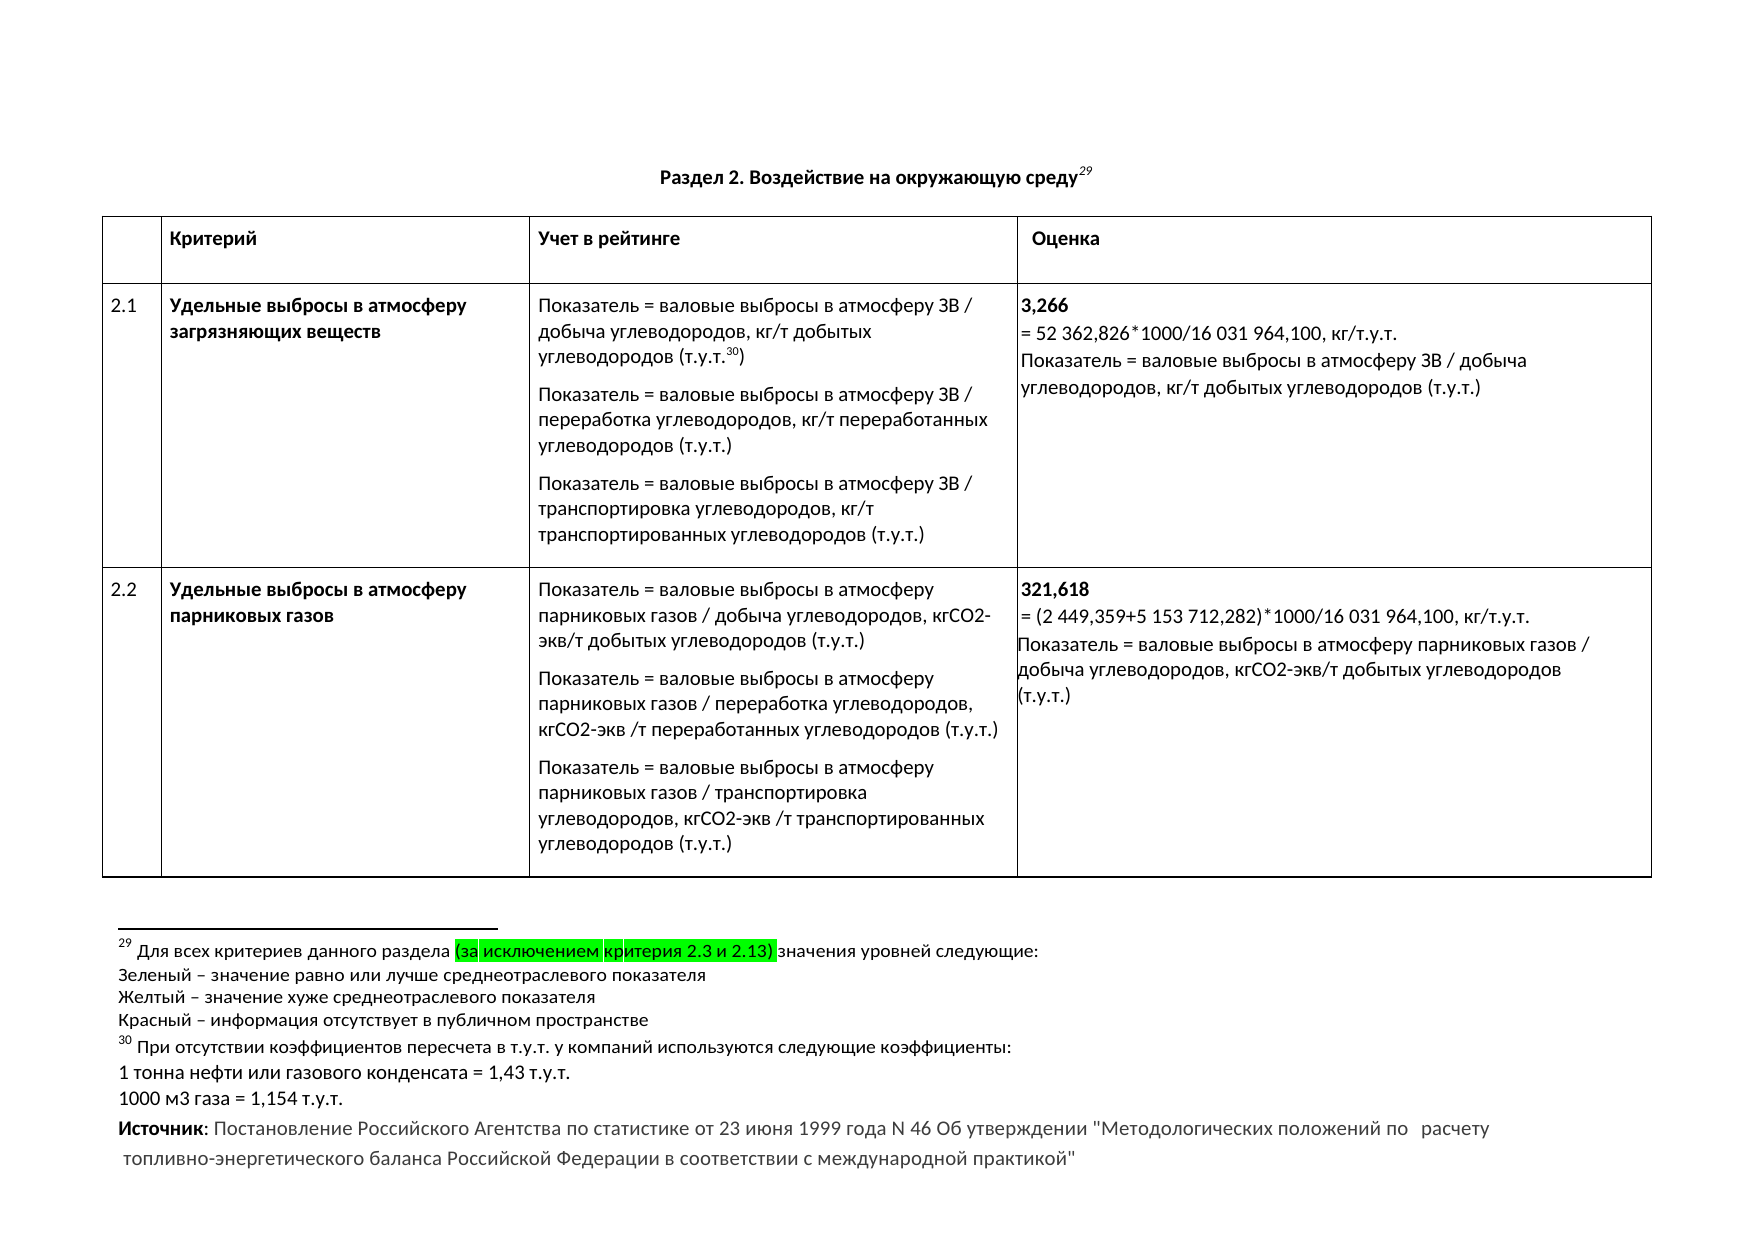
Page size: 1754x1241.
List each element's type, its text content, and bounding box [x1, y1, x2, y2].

table_cell Показатель = валовые выбросы в атмосферу ЗВ / добыча углеводородов, кг/т добытых углеводородов (т.у.т.) Показатель = валовые выбросы в атмосферу ЗВ / переработка углеводородов, кг/т переработанных углеводородов (т.у.т.) Показатель = валовые выбросы в атмосферу ЗВ / транспортировка углеводородов, кг/т транспортированных углеводородов (т.у.т.) [530, 284, 1017, 567]
table_header Критерий [162, 217, 529, 283]
table_header [103, 217, 161, 283]
table_cell Удельные выбросы в атмосферу загрязняющих веществ [162, 284, 529, 567]
text Раздел 2. Воздействие на окружающую среду [118, 162, 1636, 191]
table_cell Показатель = валовые выбросы в атмосферу парниковых газов / добыча углеводородов, кгCO2-экв/т добытых углеводородов (т.у.т.) Показатель = валовые выбросы в атмосферу парниковых газов / переработка углеводородов, кгCO2-экв /т переработанных углеводородов (т.у.т.) Показатель = валовые выбросы в атмосферу парниковых газов / транспортировка углеводородов, кгCO2-экв /т транспортированных углеводородов (т.у.т.) [530, 568, 1017, 876]
table_cell 2.2 [103, 568, 161, 876]
table_header Оценка [1018, 217, 1651, 283]
table_cell Удельные выбросы в атмосферу парниковых газов [162, 568, 529, 876]
table_cell 2.1 [103, 284, 161, 567]
table_cell 3,266 = 52 362,826*1000/16 031 964,100, кг/т.у.т. Показатель = валовые выбросы в атмосферу ЗВ / добыча углеводородов, кг/т добытых углеводородов (т.у.т.) [1018, 284, 1651, 567]
table_cell 321,618 = (2 449,359+5 153 712,282)*1000/16 031 964,100, кг/т.у.т. Показатель = валовые выбросы в атмосферу парниковых газов / добыча углеводородов, кгCO2-экв/т добытых углеводородов (т.у.т.) [1018, 568, 1651, 876]
table_header Учет в рейтинге [530, 217, 1017, 283]
